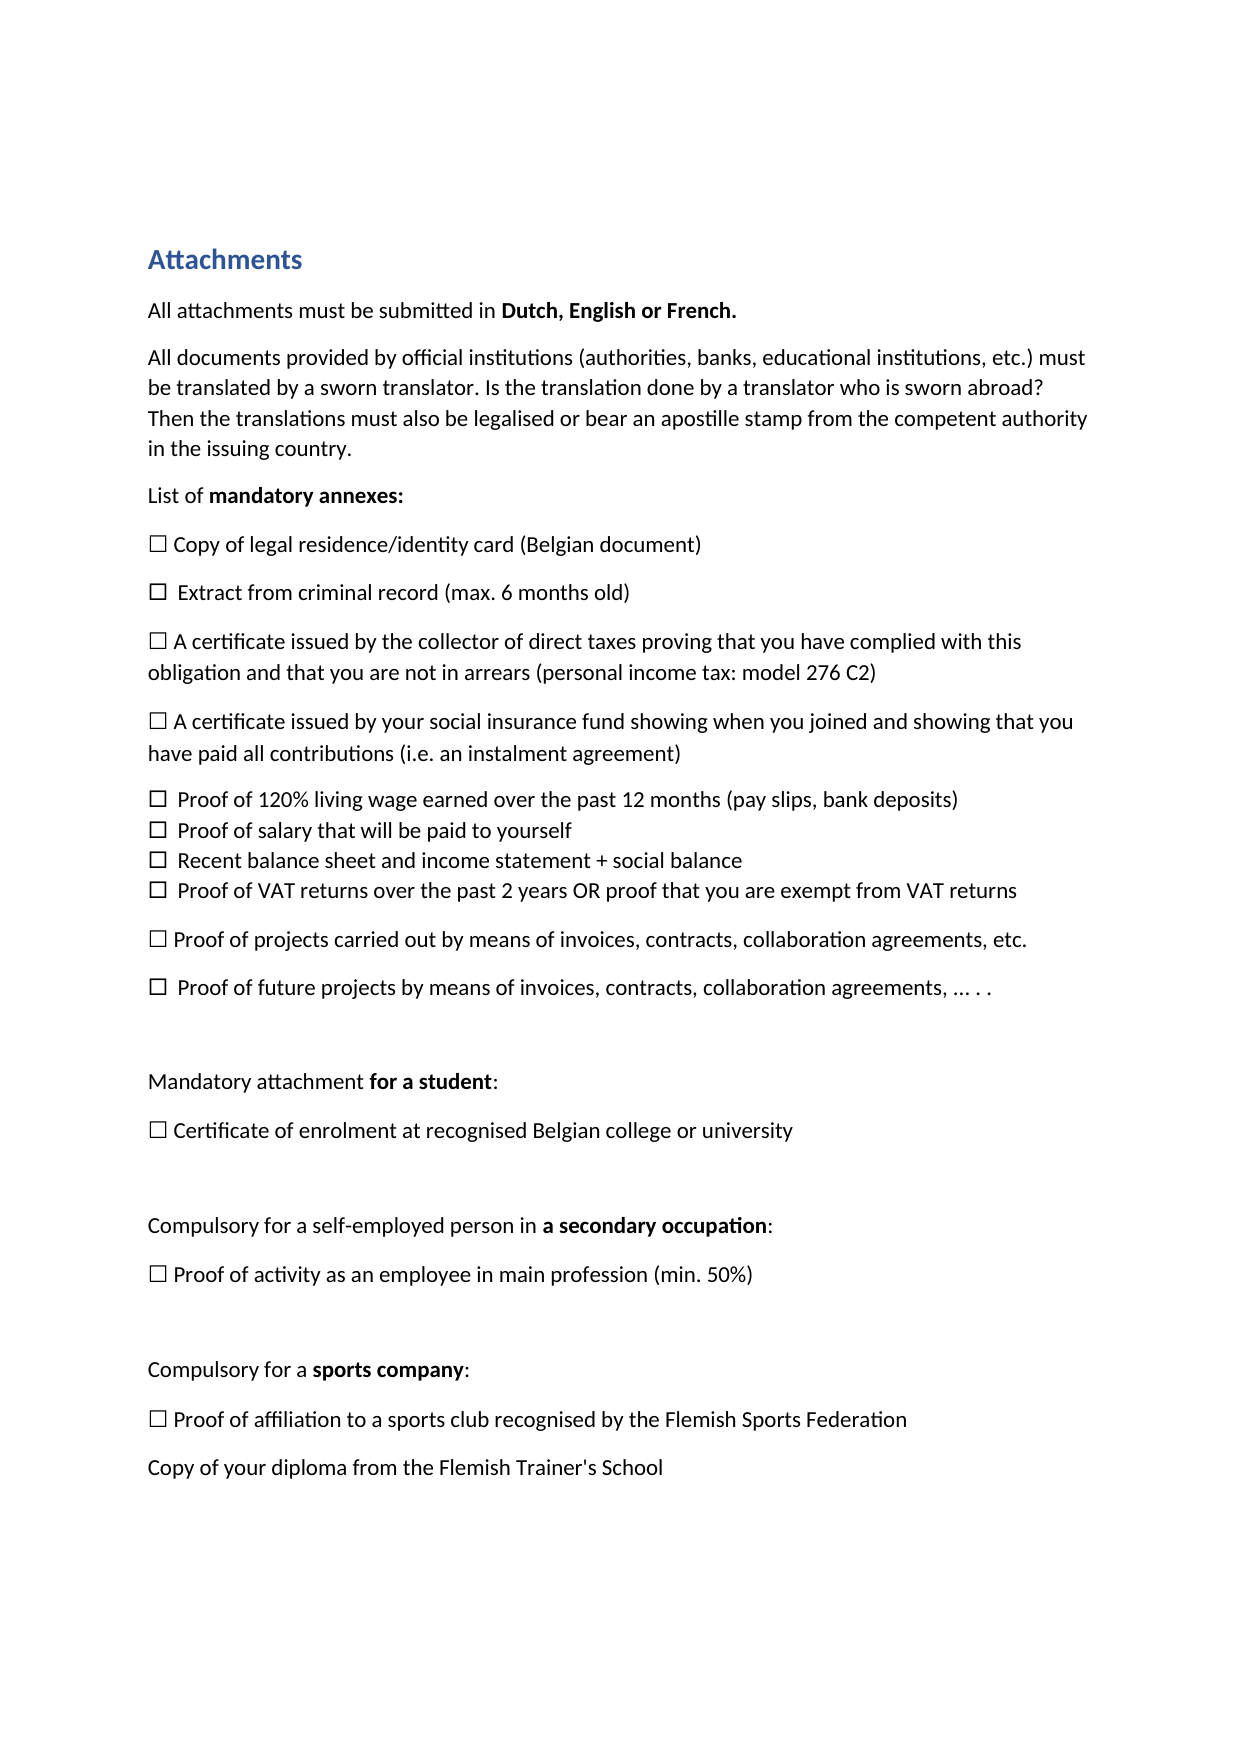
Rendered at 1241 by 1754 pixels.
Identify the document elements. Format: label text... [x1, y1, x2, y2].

text List of mandatory annexes: [148, 481, 1093, 509]
text ☐ Proof of affiliation to a sports club recognised by the Flemish Sports Federation [148, 1402, 1093, 1434]
list Proof of 120% living wage earned over the past 12 months (pay slips, bank deposits) [148, 786, 1093, 814]
list Recent balance sheet and income statement + social balance [148, 846, 1093, 874]
text ☐ Proof of projects carried out by means of invoices, contracts, collaboration agreements, etc. [148, 923, 1093, 954]
list Proof of salary that will be paid to yourself [148, 816, 1093, 844]
text ☐ Proof of activity as an employee in main profession (min. 50%) [148, 1258, 1093, 1289]
text Compulsory for a self-employed person in a secondary occupation: [148, 1211, 1093, 1239]
text ☐ Copy of legal residence/identity card (Belgian document) [148, 528, 1093, 559]
text ☐ Certificate of enrolment at recognised Belgian college or university [148, 1114, 1093, 1145]
text All documents provided by official institutions (authorities, banks, educational institutions, etc.) must be translated by a sworn translator. Is the translation done by a translator who is sworn abroad? Then the translations must also be legalised or bear an apostille stamp from the competent authority in the issuing country. [148, 343, 1093, 462]
list Proof of future projects by means of invoices, contracts, collaboration agreements, ... . . [148, 973, 1093, 1002]
text ☐ A certificate issued by your social insurance fund showing when you joined and showing that you have paid all contributions (i.e. an instalment agreement) [148, 705, 1093, 767]
text Attachments [148, 241, 1093, 277]
text Copy of your diploma from the Flemish Trainer's School [148, 1453, 1093, 1481]
text Mandatory attachment for a student: [148, 1067, 1093, 1095]
list Extract from criminal record (max. 6 months old) [148, 578, 1093, 606]
text All attachments must be submitted in Dutch, English or French. [148, 296, 1093, 324]
text Compulsory for a sports company: [148, 1356, 1093, 1384]
list Proof of VAT returns over the past 2 years OR proof that you are exempt from VAT returns [148, 876, 1093, 904]
text ☐ A certificate issued by the collector of direct taxes proving that you have complied with this obligation and that you are not in arrears (personal income tax: model 276 C2) [148, 625, 1093, 686]
